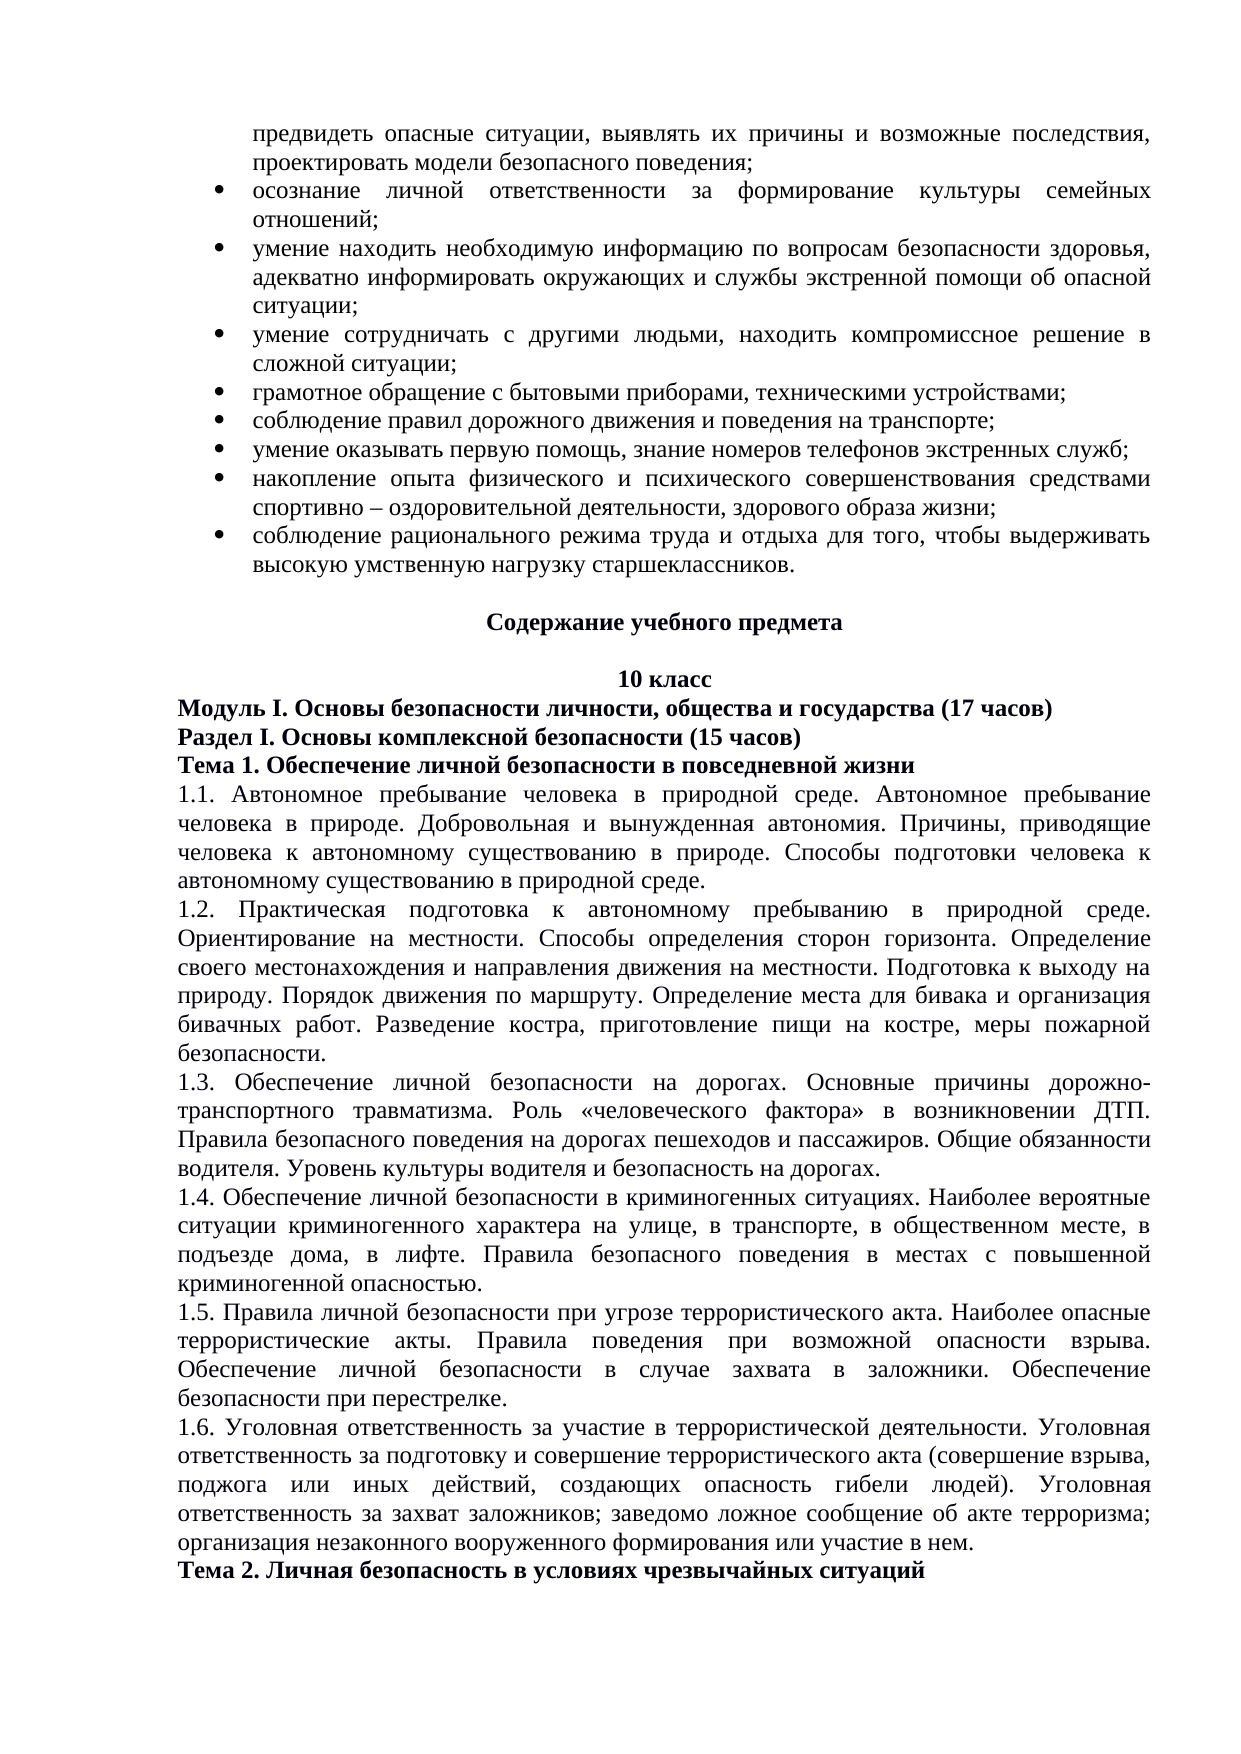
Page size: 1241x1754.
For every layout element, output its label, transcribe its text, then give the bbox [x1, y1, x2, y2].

text Модуль I. Основы безопасности личности, общества и государства (17 часов) [177, 693, 1152, 722]
list осознание личной ответственности за формирование культуры семейных отношений; [215, 176, 1152, 233]
text 1.2. Практическая подготовка к автономному пребыванию в природной среде. Ориентирование на местности. Способы определения сторон горизонта. Определение своего местонахождения и направления движения на местности. Подготовка к выходу на природу. Порядок движения по маршруту. Определение места для бивака и организация бивачных работ. Разведение костра, приготовление пищи на костре, меры пожарной безопасности. [177, 894, 1152, 1067]
text 1.4. Обеспечение личной безопасности в криминогенных ситуациях. Наиболее вероятные ситуации криминогенного характера на улице, в транспорте, в общественном месте, в подъезде дома, в лифте. Правила безопасного поведения в местах с повышенной криминогенной опасностью. [177, 1182, 1152, 1297]
text 10 класс [177, 664, 1152, 693]
text 1.6. Уголовная ответственность за участие в террористической деятельности. Уголовная ответственность за подготовку и совершение террористического акта (совершение взрыва, поджога или иных действий, создающих опасность гибели людей). Уголовная ответственность за захват заложников; заведомо ложное сообщение об акте терроризма; организация незаконного вооруженного формирования или участие в нем. [177, 1412, 1152, 1556]
list соблюдение рационального режима труда и отдыха для того, чтобы выдерживать высокую умственную нагрузку старшеклассников. [215, 521, 1152, 578]
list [215, 118, 1152, 176]
list умение находить необходимую информацию по вопросам безопасности здоровья, адекватно информировать окружающих и службы экстренной помощи об опасной ситуации; [215, 233, 1152, 319]
text Раздел I. Основы комплексной безопасности (15 часов) [177, 722, 1152, 751]
text Tема 1. Обеспечение личной безопасности в повседневной жизни [177, 751, 1152, 779]
list накопление опыта физического и психического совершенствования средствами спортивно – оздоровительной деятельности, здорового образа жизни; [215, 463, 1152, 521]
text 1.5. Правила личной безопасности при угрозе террористического акта. Наиболее опасные террористические акты. Правила поведения при возможной опасности взрыва. Обеспечение личной безопасности в случае захвата в заложники. Обеспечение безопасности при перестрелке. [177, 1297, 1152, 1412]
text 1.3. Обеспечение личной безопасности на дорогах. Основные причины дорожно-транспортного травматизма. Роль «человеческого фактора» в возникновении ДТП. Правила безопасного поведения на дорогах пешеходов и пассажиров. Общие обязанности водителя. Уровень культуры водителя и безопасность на дорогах. [177, 1067, 1152, 1182]
list умение сотрудничать с другими людьми, находить компромиссное решение в сложной ситуации; [215, 319, 1152, 377]
text Тема 2. Личная безопасность в условиях чрезвычайных ситуаций [177, 1556, 1152, 1584]
list умение оказывать первую помощь, знание номеров телефонов экстренных служб; [215, 434, 1152, 463]
text 1.1. Автономное пребывание человека в природной среде. Автономное пребывание человека в природе. Добровольная и вынужденная автономия. Причины, приводящие человека к автономному существованию в природе. Способы подготовки человека к автономному существованию в природной среде. [177, 779, 1152, 894]
list грамотное обращение с бытовыми приборами, техническими устройствами; [215, 377, 1152, 406]
list соблюдение правил дорожного движения и поведения на транспорте; [215, 406, 1152, 434]
text Содержание учебного предмета [177, 607, 1152, 636]
